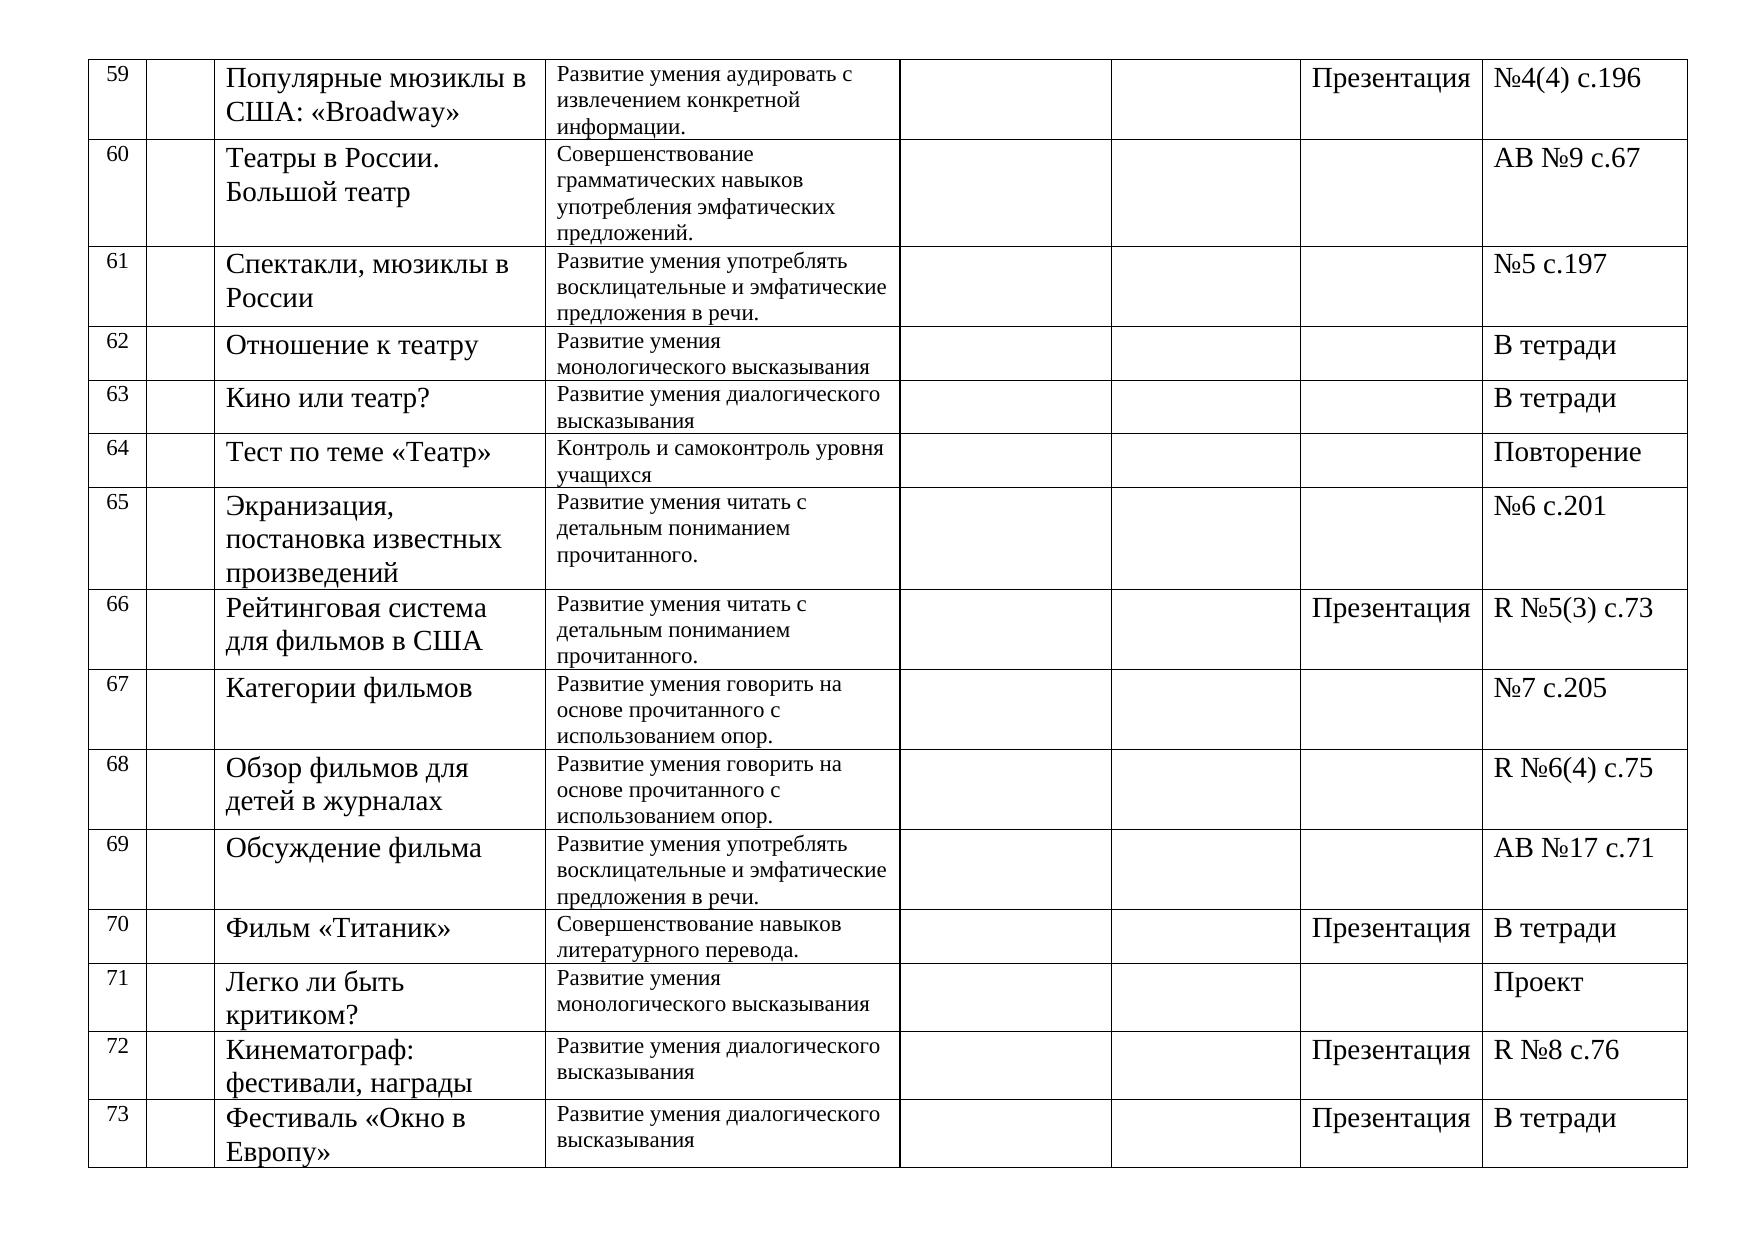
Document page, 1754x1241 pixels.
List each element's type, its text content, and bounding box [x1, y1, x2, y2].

table_cell [147, 60, 214, 139]
table_cell Фестиваль «Окно в Европу» [215, 1100, 545, 1167]
table_cell Театры в России. Большой театр [215, 140, 545, 246]
table_cell В тетради [1483, 1100, 1687, 1167]
table_cell Категории фильмов [215, 670, 545, 749]
table_cell Презентация [1301, 590, 1482, 669]
table_cell 66 [89, 590, 146, 669]
table_cell [1301, 488, 1482, 589]
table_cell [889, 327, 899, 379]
table_cell [1301, 434, 1482, 487]
table_cell [147, 140, 214, 246]
table_cell В тетради [1483, 381, 1687, 433]
table_cell [1301, 750, 1482, 829]
table_cell [1112, 140, 1300, 246]
table_cell Презентация [1301, 1100, 1482, 1167]
table_cell Развитие умения диалогического высказывания [546, 1032, 899, 1099]
table_cell 72 [89, 1032, 146, 1099]
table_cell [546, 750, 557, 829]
table_cell Популярные мюзиклы в США: «Broadway» [215, 60, 545, 139]
table_cell [901, 1032, 1111, 1099]
table_cell №6 с.201 [1483, 488, 1687, 589]
table_cell R №8 с.76 [1483, 1032, 1687, 1099]
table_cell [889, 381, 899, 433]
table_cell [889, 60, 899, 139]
table_cell 64 [89, 434, 146, 487]
table_cell Обсуждение фильма [215, 830, 545, 909]
table_cell 59 [89, 60, 146, 139]
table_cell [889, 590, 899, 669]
table_cell [1112, 247, 1300, 326]
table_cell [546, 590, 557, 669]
table_cell [901, 1100, 1111, 1167]
table_cell Презентация [1301, 910, 1482, 963]
table_cell [1301, 964, 1482, 1031]
table_cell В тетради [1483, 327, 1687, 379]
table_cell [1112, 1032, 1300, 1099]
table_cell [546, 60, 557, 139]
table_cell АВ №17 с.71 [1483, 830, 1687, 909]
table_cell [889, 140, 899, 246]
table_cell 62 [89, 327, 146, 379]
table_cell Презентация [1301, 60, 1482, 139]
table_cell 61 [89, 247, 146, 326]
table_cell [1112, 590, 1300, 669]
table_cell [1301, 381, 1482, 433]
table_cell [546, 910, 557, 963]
table_cell Кино или театр? [215, 381, 545, 433]
table_cell Кинематограф: фестивали, награды [215, 1032, 545, 1099]
table_cell Проект [1483, 964, 1687, 1031]
table_cell Спектакли, мюзиклы в России [215, 247, 545, 326]
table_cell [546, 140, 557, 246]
table_cell [147, 670, 214, 749]
table_cell [901, 140, 1111, 246]
table_cell [147, 327, 214, 379]
table_cell 65 [89, 488, 146, 589]
table_cell [901, 830, 1111, 909]
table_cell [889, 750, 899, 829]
table_cell [1112, 964, 1300, 1031]
table_cell Фильм «Титаник» [215, 910, 545, 963]
table_cell [901, 750, 1111, 829]
table_cell 71 [89, 964, 146, 1031]
table_cell [901, 381, 1111, 433]
table_cell [147, 750, 214, 829]
table_cell [1112, 381, 1300, 433]
table_cell Повторение [1483, 434, 1687, 487]
table_cell [1112, 830, 1300, 909]
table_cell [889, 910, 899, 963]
table_cell [147, 488, 214, 589]
table_cell 60 [89, 140, 146, 246]
table_cell [901, 910, 1111, 963]
table_cell Контроль и самоконтроль уровня учащихся [546, 434, 899, 487]
table_cell АВ №9 с.67 [1483, 140, 1687, 246]
table_cell [147, 830, 214, 909]
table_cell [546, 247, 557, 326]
table_cell 67 [89, 670, 146, 749]
table_cell R №6(4) с.75 [1483, 750, 1687, 829]
table_cell [901, 327, 1111, 379]
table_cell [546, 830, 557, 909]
table_cell [1112, 434, 1300, 487]
table_cell [1301, 830, 1482, 909]
table_cell Легко ли быть критиком? [215, 964, 545, 1031]
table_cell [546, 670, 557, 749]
table_cell [901, 60, 1111, 139]
table_cell [147, 910, 214, 963]
table_cell Презентация [1301, 1032, 1482, 1099]
table_cell [901, 964, 1111, 1031]
table_cell Экранизация, постановка известных произведений [215, 488, 545, 589]
table_cell [901, 670, 1111, 749]
table_cell [1112, 670, 1300, 749]
table_cell [147, 434, 214, 487]
table_cell 68 [89, 750, 146, 829]
table_cell [147, 1100, 214, 1167]
table_cell Обзор фильмов для детей в журналах [215, 750, 545, 829]
table_cell Развитие умения читать с детальным пониманием прочитанного. [546, 488, 899, 589]
table_cell [901, 488, 1111, 589]
table_cell Развитие умения монологического высказывания [546, 964, 899, 1031]
table_cell 69 [89, 830, 146, 909]
table_cell [1112, 750, 1300, 829]
table_cell [147, 1032, 214, 1099]
table_cell 73 [89, 1100, 146, 1167]
table_cell Рейтинговая система для фильмов в США [215, 590, 545, 669]
table_cell [147, 590, 214, 669]
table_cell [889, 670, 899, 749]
table_cell [1301, 670, 1482, 749]
table_cell R №5(3) с.73 [1483, 590, 1687, 669]
table_cell [1112, 910, 1300, 963]
table_cell [1112, 60, 1300, 139]
table_cell [1301, 327, 1482, 379]
table_cell №7 с.205 [1483, 670, 1687, 749]
table_cell [147, 247, 214, 326]
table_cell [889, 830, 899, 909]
table_cell [147, 964, 214, 1031]
table_cell Отношение к театру [215, 327, 545, 379]
table_cell 63 [89, 381, 146, 433]
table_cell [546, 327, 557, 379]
table_cell В тетради [1483, 910, 1687, 963]
table_cell [901, 434, 1111, 487]
table_cell Развитие умения диалогического высказывания [546, 1100, 899, 1167]
table_cell Тест по теме «Театр» [215, 434, 545, 487]
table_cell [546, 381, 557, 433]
table_cell [901, 590, 1111, 669]
table_cell [1301, 140, 1482, 246]
table_cell №4(4) с.196 [1483, 60, 1687, 139]
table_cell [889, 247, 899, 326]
table_cell [1112, 1100, 1300, 1167]
table_cell [1112, 488, 1300, 589]
table_cell [1112, 327, 1300, 379]
table_cell №5 с.197 [1483, 247, 1687, 326]
table_cell 70 [89, 910, 146, 963]
table_cell [1301, 247, 1482, 326]
table_cell [147, 381, 214, 433]
table_cell [901, 247, 1111, 326]
